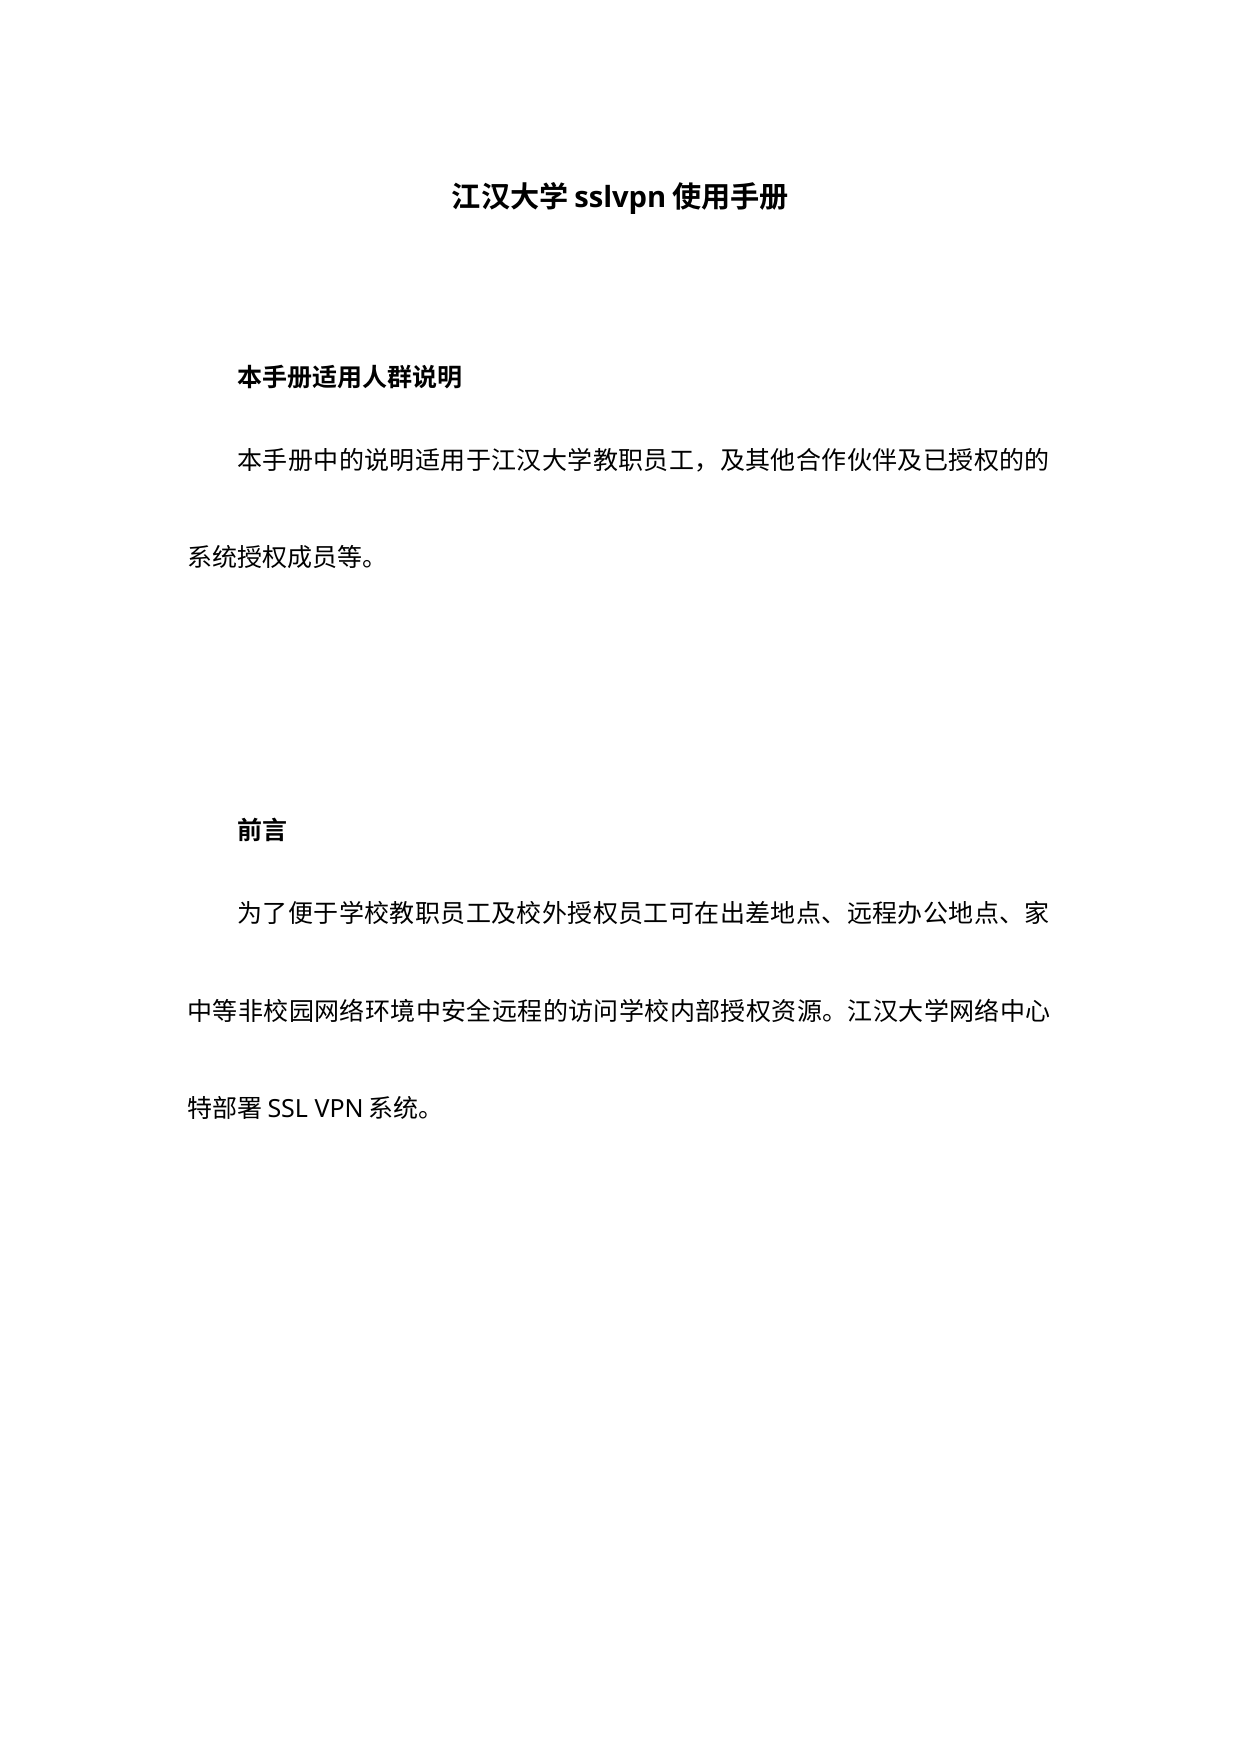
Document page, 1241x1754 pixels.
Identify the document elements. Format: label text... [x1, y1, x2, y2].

text 江汉大学sslvpn使用手册 [187, 162, 1053, 227]
text 本手册中的说明适用于江汉大学教职员工，及其他合作伙伴及已授权的的系统授权成员等。 [187, 426, 1053, 588]
text 本手册适用人群说明 [187, 343, 1053, 408]
text 为了便于学校教职员工及校外授权员工可在出差地点、远程办公地点、家中等非校园网络环境中安全远程的访问学校内部授权资源。江汉大学网络中心特部署SSL VPN系统。 [187, 879, 1053, 1139]
text 前言 [187, 796, 1053, 861]
